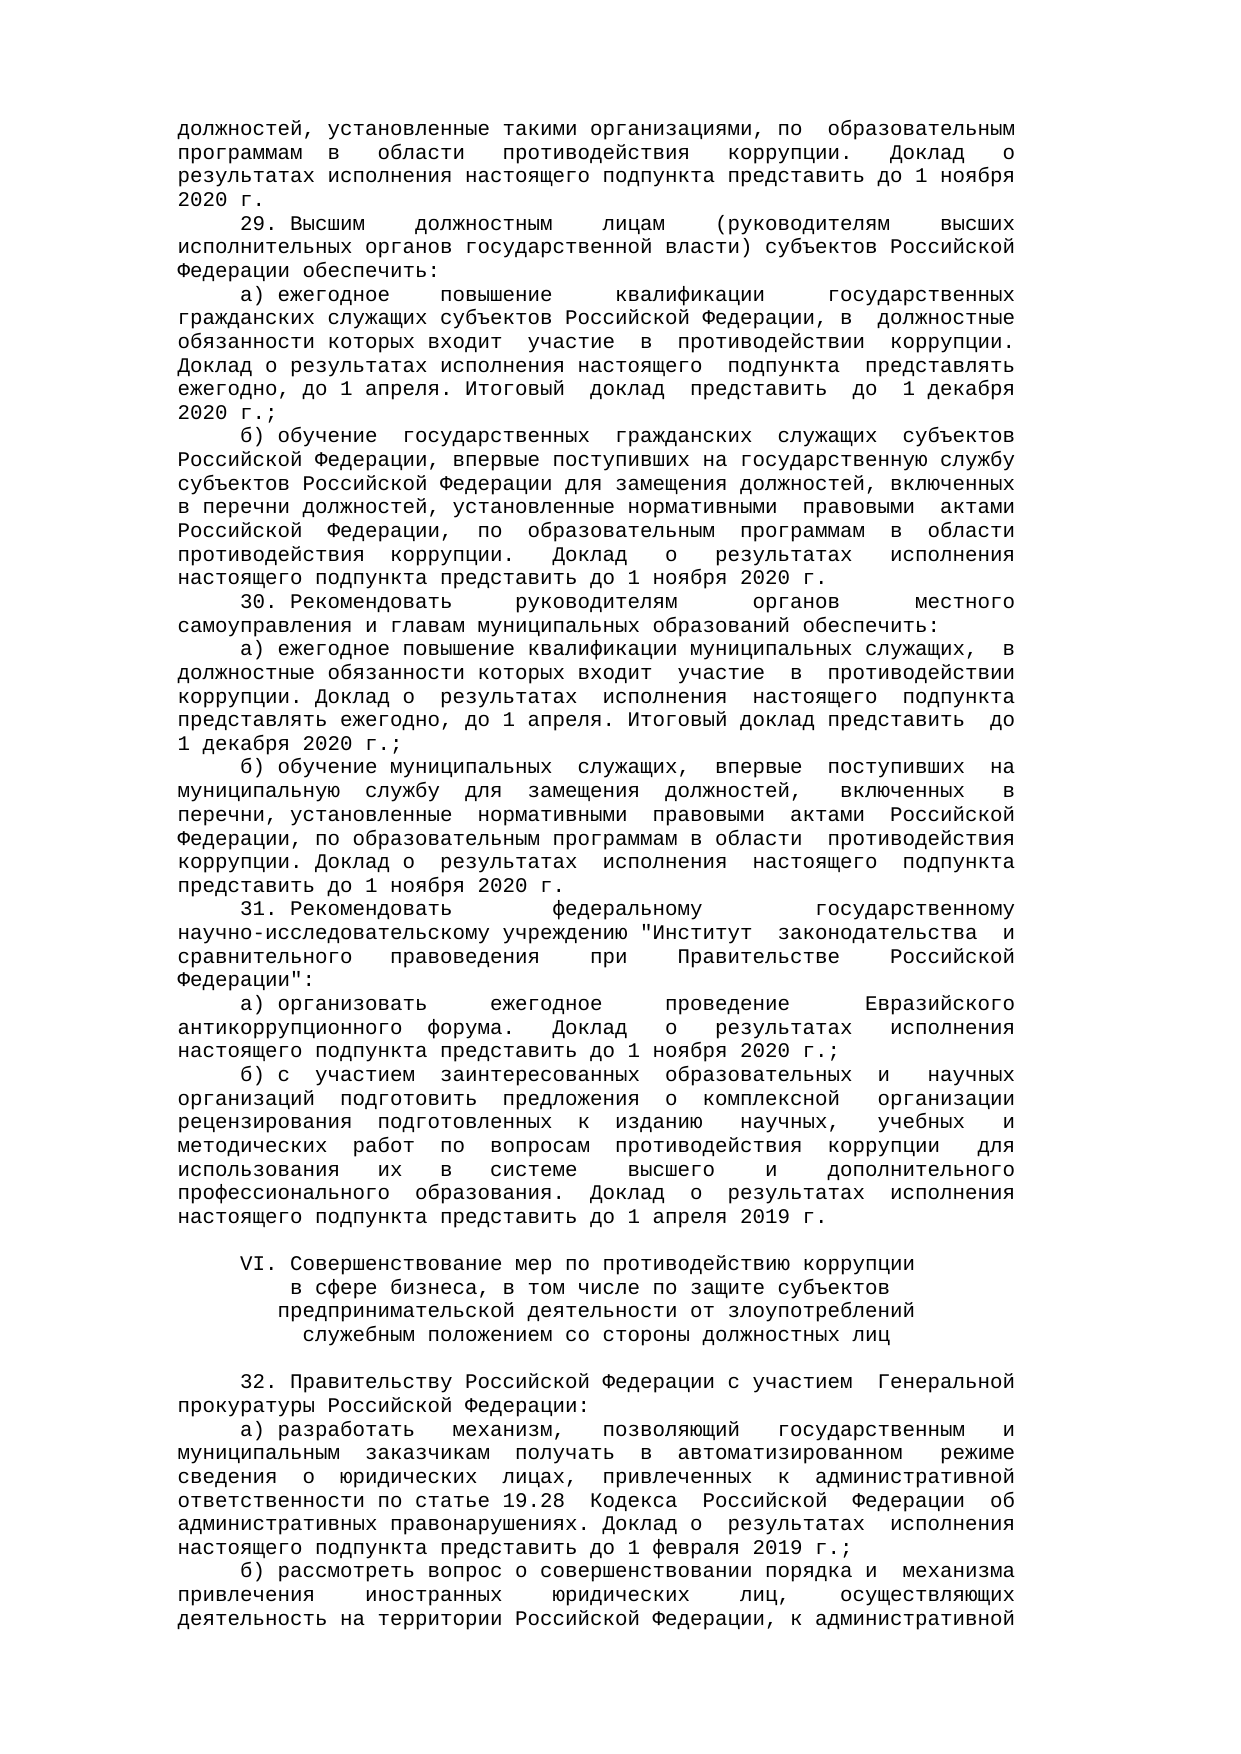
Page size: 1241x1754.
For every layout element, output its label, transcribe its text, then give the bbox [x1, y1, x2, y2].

text должностей, установленные такими организациями, по образовательным [177, 118, 1152, 142]
text субъектов Российской Федерации для замещения должностей, включенных [177, 473, 1152, 496]
text профессионального образования. Доклад о результатах исполнения [177, 1182, 1152, 1206]
text исполнительных органов государственной власти) субъектов Российской [177, 236, 1152, 260]
text Федерации обеспечить: [177, 260, 1152, 284]
text Доклад о результатах исполнения настоящего подпункта представлять [177, 354, 1152, 378]
text 2020 г.; [177, 402, 1152, 426]
text организаций подготовить предложения о комплексной организации [177, 1088, 1152, 1111]
text рецензирования подготовленных к изданию научных, учебных и [177, 1111, 1152, 1135]
text 31. Рекомендовать федеральному государственному [177, 898, 1152, 922]
text коррупции. Доклад о результатах исполнения настоящего подпункта [177, 686, 1152, 709]
text научно-исследовательскому учреждению "Институт законодательства и [177, 922, 1152, 946]
text сведения о юридических лицах, привлеченных к административной [177, 1466, 1152, 1489]
text б) рассмотреть вопрос о совершенствовании порядка и механизма [177, 1561, 1152, 1584]
text должностные обязанности которых входит участие в противодействии [177, 662, 1152, 686]
text Российской Федерации, по образовательным программам в области [177, 520, 1152, 544]
text прокуратуры Российской Федерации: [177, 1395, 1152, 1419]
text а) организовать ежегодное проведение Евразийского [177, 993, 1152, 1017]
text ежегодно, до 1 апреля. Итоговый доклад представить до 1 декабря [177, 378, 1152, 402]
text использования их в системе высшего и дополнительного [177, 1158, 1152, 1182]
text ответственности по статье 19.28 Кодекса Российской Федерации об [177, 1489, 1152, 1513]
text коррупции. Доклад о результатах исполнения настоящего подпункта [177, 851, 1152, 875]
text 32. Правительству Российской Федерации с участием Генеральной [177, 1371, 1152, 1395]
text сравнительного правоведения при Правительстве Российской [177, 946, 1152, 969]
text антикоррупционного форума. Доклад о результатах исполнения [177, 1017, 1152, 1040]
text б) обучение муниципальных служащих, впервые поступивших на [177, 757, 1152, 780]
text настоящего подпункта представить до 1 ноября 2020 г. [177, 567, 1152, 591]
text 2020 г. [177, 189, 1152, 213]
text настоящего подпункта представить до 1 февраля 2019 г.; [177, 1537, 1152, 1561]
text б) с участием заинтересованных образовательных и научных [177, 1064, 1152, 1088]
text 30. Рекомендовать руководителям органов местного [177, 591, 1152, 615]
text а) ежегодное повышение квалификации муниципальных служащих, в [177, 638, 1152, 662]
text гражданских служащих субъектов Российской Федерации, в должностные [177, 307, 1152, 331]
text б) обучение государственных гражданских служащих субъектов [177, 426, 1152, 449]
text в сфере бизнеса, в том числе по защите субъектов [177, 1277, 1152, 1300]
text деятельность на территории Российской Федерации, к административной [177, 1608, 1152, 1631]
text обязанности которых входит участие в противодействии коррупции. [177, 331, 1152, 354]
text муниципальным заказчикам получать в автоматизированном режиме [177, 1442, 1152, 1466]
text программам в области противодействия коррупции. Доклад о [177, 142, 1152, 165]
text настоящего подпункта представить до 1 апреля 2019 г. [177, 1206, 1152, 1229]
text муниципальную службу для замещения должностей, включенных в [177, 780, 1152, 804]
text настоящего подпункта представить до 1 ноября 2020 г.; [177, 1040, 1152, 1064]
text VI. Совершенствование мер по противодействию коррупции [177, 1253, 1152, 1277]
text результатах исполнения настоящего подпункта представить до 1 ноября [177, 165, 1152, 189]
text 1 декабря 2020 г.; [177, 733, 1152, 757]
text Российской Федерации, впервые поступивших на государственную службу [177, 449, 1152, 473]
text перечни, установленные нормативными правовыми актами Российской [177, 804, 1152, 827]
text Федерации": [177, 969, 1152, 993]
text представлять ежегодно, до 1 апреля. Итоговый доклад представить до [177, 709, 1152, 733]
text служебным положением со стороны должностных лиц [177, 1324, 1152, 1348]
text а) ежегодное повышение квалификации государственных [177, 284, 1152, 307]
text 29. Высшим должностным лицам (руководителям высших [177, 213, 1152, 236]
text представить до 1 ноября 2020 г. [177, 875, 1152, 898]
text методических работ по вопросам противодействия коррупции для [177, 1135, 1152, 1158]
text а) разработать механизм, позволяющий государственным и [177, 1419, 1152, 1442]
text в перечни должностей, установленные нормативными правовыми актами [177, 496, 1152, 520]
text административных правонарушениях. Доклад о результатах исполнения [177, 1513, 1152, 1537]
text противодействия коррупции. Доклад о результатах исполнения [177, 544, 1152, 567]
text привлечения иностранных юридических лиц, осуществляющих [177, 1584, 1152, 1608]
text самоуправления и главам муниципальных образований обеспечить: [177, 615, 1152, 638]
text Федерации, по образовательным программам в области противодействия [177, 827, 1152, 851]
text предпринимательской деятельности от злоупотреблений [177, 1300, 1152, 1324]
